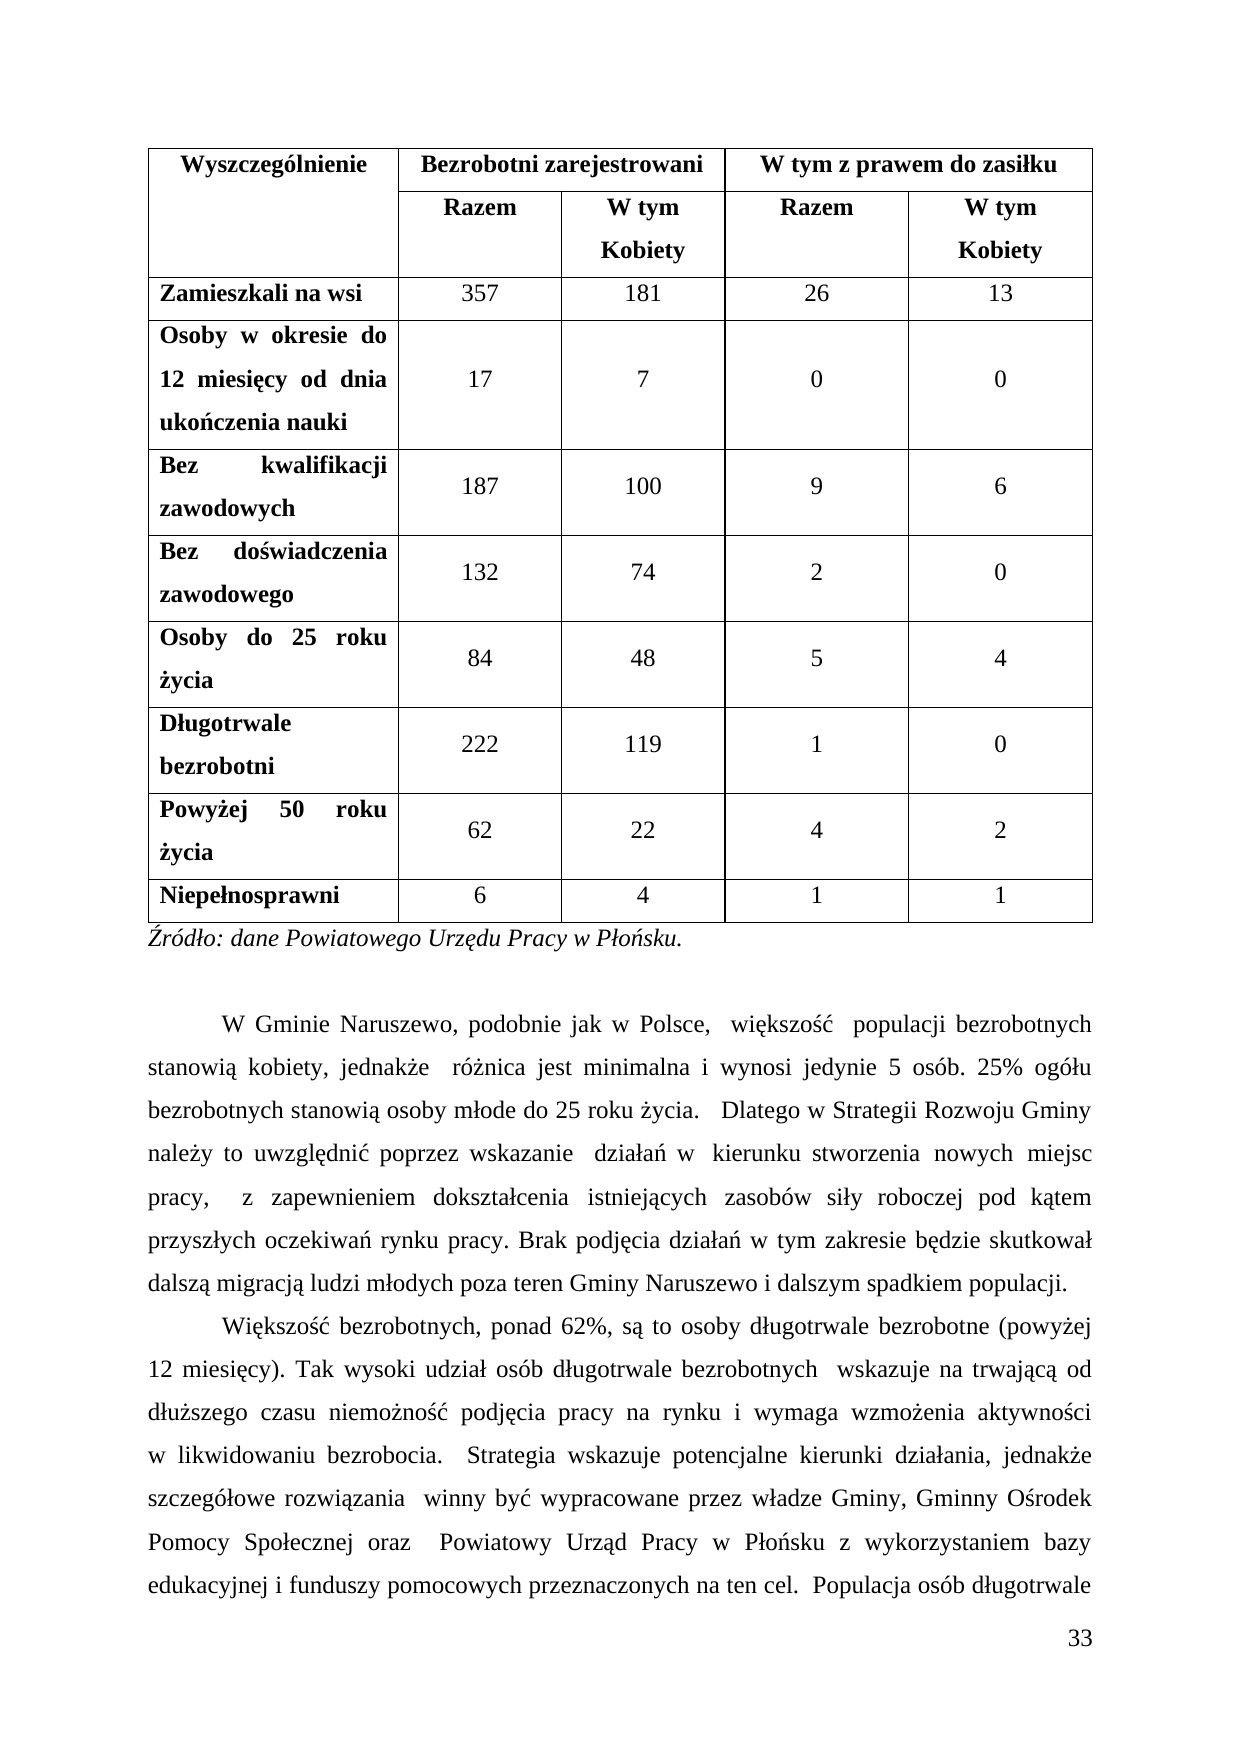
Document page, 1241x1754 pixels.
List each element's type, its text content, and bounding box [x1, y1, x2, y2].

table_cell 0 [909, 708, 1092, 793]
table_cell 222 [399, 708, 561, 793]
table_cell Niepełnosprawni [149, 880, 398, 922]
table_cell W tym Kobiety [909, 192, 1092, 277]
table_cell Razem [726, 192, 908, 277]
table_cell 84 [399, 622, 561, 707]
table_cell 132 [399, 536, 561, 621]
table_cell 22 [562, 794, 724, 879]
table_header Wyszczególnienie [149, 149, 398, 277]
table_cell 62 [399, 794, 561, 879]
table_cell Razem [399, 192, 561, 277]
table_cell 6 [909, 450, 1092, 535]
table_cell 6 [399, 880, 561, 922]
table_cell 119 [562, 708, 724, 793]
table_cell 181 [562, 278, 724, 319]
table_cell 4 [562, 880, 724, 922]
table_cell 48 [562, 622, 724, 707]
table_cell Zamieszkali na wsi [149, 278, 398, 319]
table_cell 1 [909, 880, 1092, 922]
table_cell 4 [909, 622, 1092, 707]
table_cell 4 [726, 794, 908, 879]
table_cell 0 [909, 536, 1092, 621]
table_header Bezrobotni zarejestrowani [399, 149, 724, 191]
table_cell 74 [562, 536, 724, 621]
table_cell 1 [726, 708, 908, 793]
table_cell Długotrwale bezrobotni [149, 708, 398, 793]
table_cell 9 [726, 450, 908, 535]
text W Gminie Naruszewo, podobnie jak w Polsce, większość populacji bezrobotnych stanowią kobiety, jednakże różnica jest minimalna i wynosi jedynie 5 osób. 25% ogółu bezrobotnych stanowią osoby młode do 25 roku życia. Dlatego w Strategii Rozwoju Gminy należy to uwzględnić poprzez wskazanie działań w kierunku stworzenia nowych miejsc pracy, z zapewnieniem dokształcenia istniejących zasobów siły roboczej pod kątem przyszłych oczekiwań rynku pracy. Brak podjęcia działań w tym zakresie będzie skutkował dalszą migracją ludzi młodych poza teren Gminy Naruszewo i dalszym spadkiem populacji. [148, 1009, 1093, 1297]
table_cell 357 [399, 278, 561, 319]
table_cell 2 [909, 794, 1092, 879]
table_cell W tym Kobiety [562, 192, 724, 277]
table_cell 100 [562, 450, 724, 535]
table_cell 0 [726, 321, 908, 449]
table_cell 1 [726, 880, 908, 922]
table_cell 26 [726, 278, 908, 319]
table_cell Osoby w okresie do 12 miesięcy od dnia ukończenia nauki [149, 321, 398, 449]
table_cell 7 [562, 321, 724, 449]
table_cell 187 [399, 450, 561, 535]
table_cell Osoby do 25 roku życia [149, 622, 398, 707]
table_cell 5 [726, 622, 908, 707]
text Źródło: dane Powiatowego Urzędu Pracy w Płońsku. [148, 923, 1093, 952]
table_cell 0 [909, 321, 1092, 449]
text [148, 1311, 1093, 1598]
table_cell 13 [909, 278, 1092, 319]
table_cell 17 [399, 321, 561, 449]
table_cell Powyżej 50 roku życia [149, 794, 398, 879]
table_header W tym z prawem do zasiłku [726, 149, 1092, 191]
table_cell Bez doświadczenia zawodowego [149, 536, 398, 621]
table_cell Bez kwalifikacji zawodowych [149, 450, 398, 535]
table_cell 2 [726, 536, 908, 621]
